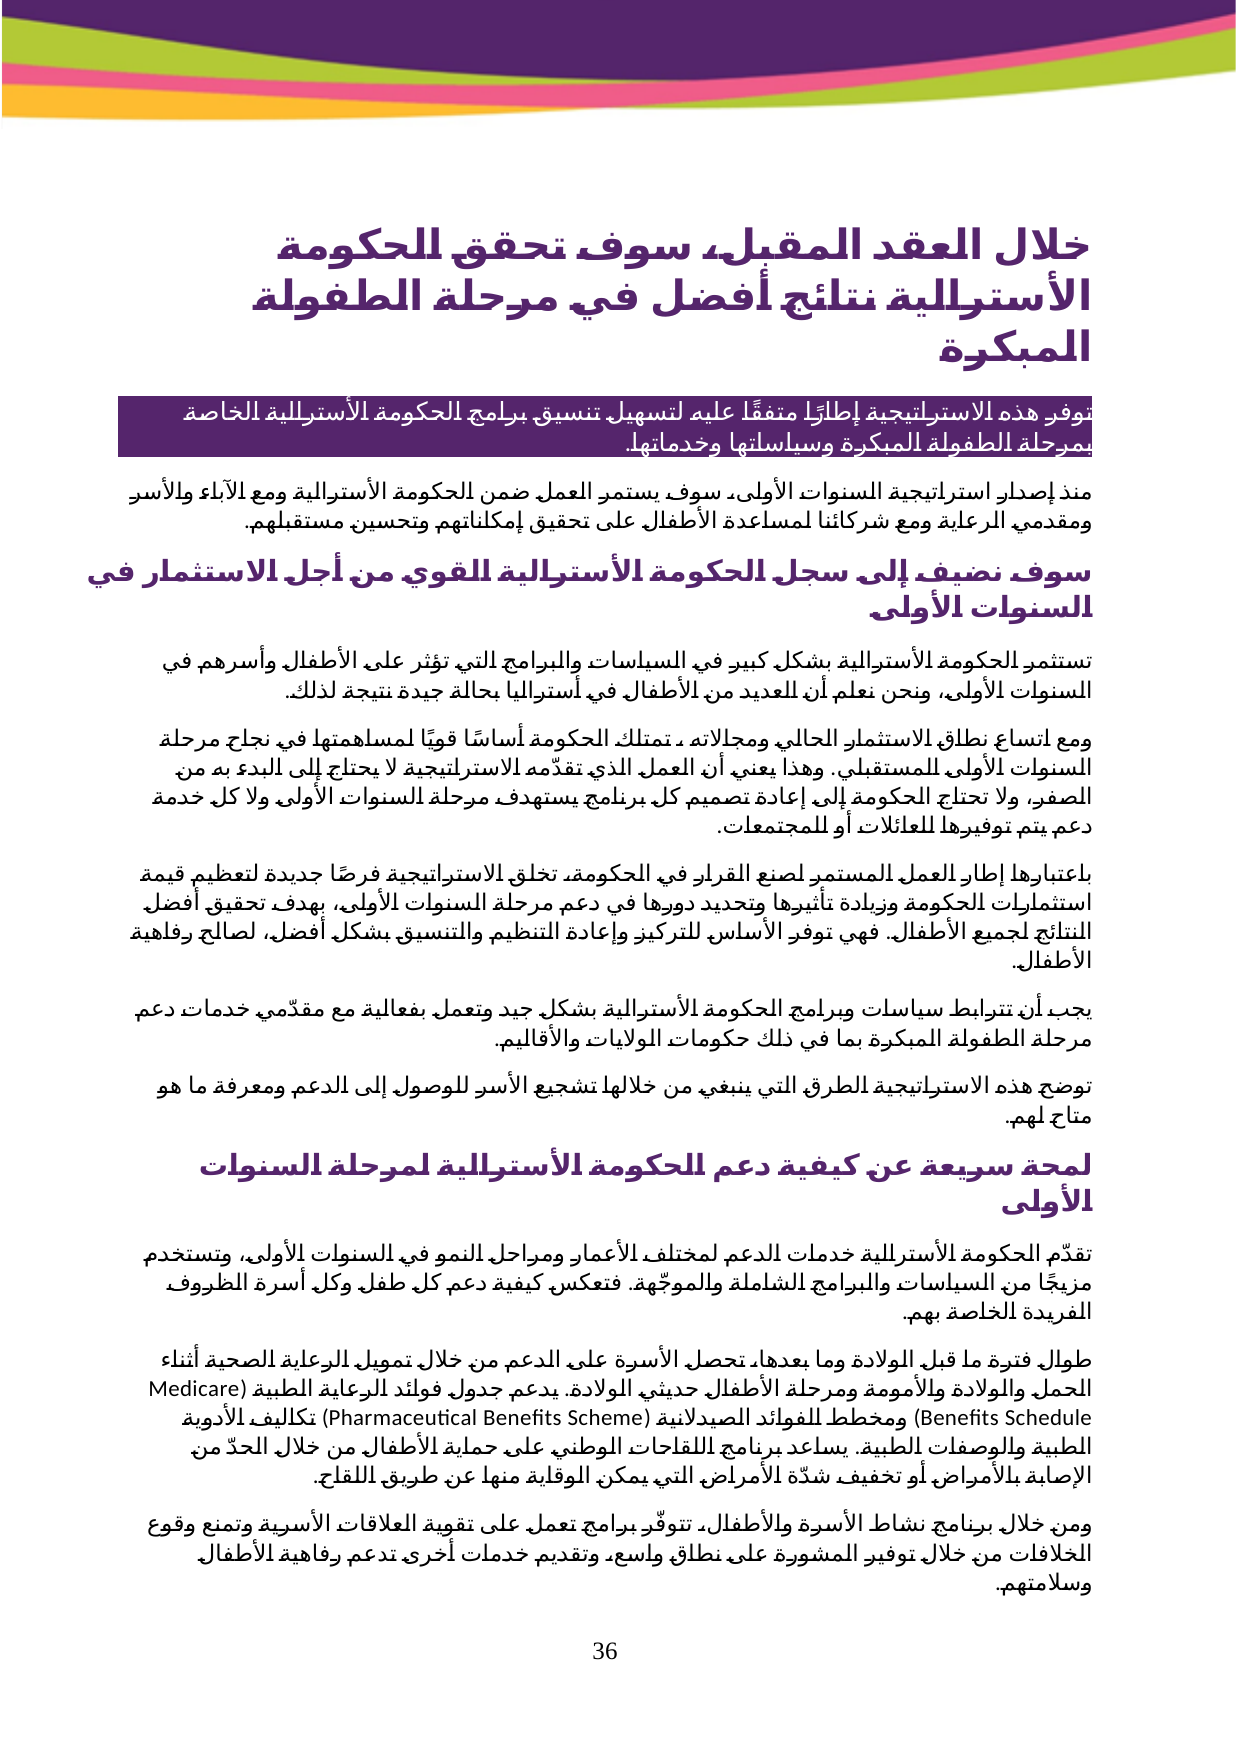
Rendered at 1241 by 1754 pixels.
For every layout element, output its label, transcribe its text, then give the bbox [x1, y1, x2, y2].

text ومن خلال برنامج نشاط الأسرة والأطفال، تتوفّر برامج تعمل على تقوية العلاقات الأسرية وتمنع وقوع الخلافات من خلال توفير المشورة على نطاق واسع، وتقديم خدمات أخرى تدعم رفاهية الأطفال وسلامتهم. [118, 1508, 1092, 1596]
text سوف نضيف إلى سجل الحكومة الأسترالية القوي من أجل الاستثمار في السنوات الأولى [59, 553, 1092, 624]
text تقدّم الحكومة الأسترالية خدمات الدعم لمختلف الأعمار ومراحل النمو في السنوات الأولى، وتستخدم مزيجًا من السياسات والبرامج الشاملة والموجّهة. فتعكس كيفية دعم كل طفل وكل أسرة الظروف الفريدة الخاصة بهم. [118, 1237, 1092, 1325]
text توفر هذه الاستراتيجية إطارًا متفقًا عليه لتسهيل تنسيق برامج الحكومة الأسترالية الخاصة بمرحلة الطفولة المبكرة وسياساتها وخدماتها. [118, 396, 1092, 457]
text لمحة سريعة عن كيفية دعم الحكومة الأسترالية لمرحلة السنوات الأولى [118, 1147, 1092, 1219]
text يجب أن تترابط سياسات وبرامج الحكومة الأسترالية بشكل جيد وتعمل بفعالية مع مقدّمي خدمات دعم مرحلة الطفولة المبكرة بما في ذلك حكومات الولايات والأقاليم. [118, 993, 1092, 1052]
text ومع اتساع نطاق الاستثمار الحالي ومجالاته ، تمتلك الحكومة أساسًا قويًا لمساهمتها في نجاح مرحلة السنوات الأولى المستقبلي. وهذا يعني أن العمل الذي تقدّمه الاستراتيجية لا يحتاج إلى البدء به من الصفر، ولا تحتاج الحكومة إلى إعادة تصميم كل برنامج يستهدف مرحلة السنوات الأولى ولا كل خدمة دعم يتم توفيرها للعائلات أو للمجتمعات. [118, 722, 1092, 839]
text خلال العقد المقبل، سوف تحقق الحكومة الأسترالية نتائج أفضل في مرحلة الطفولة المبكرة [118, 143, 1092, 371]
text تستثمر الحكومة الأسترالية بشكل كبير في السياسات والبرامج التي تؤثر على الأطفال وأسرهم في السنوات الأولى، ونحن نعلم أن العديد من الأطفال في أستراليا بحالة جيدة نتيجة لذلك. [118, 645, 1092, 704]
text توضح هذه الاستراتيجية الطرق التي ينبغي من خلالها تشجيع الأسر للوصول إلى الدعم ومعرفة ما هو متاح لهم. [118, 1070, 1092, 1129]
text باعتبارها إطار العمل المستمر لصنع القرار في الحكومة، تخلق الاستراتيجية فرصًا جديدة لتعظيم قيمة استثمارات الحكومة وزيادة تأثيرها وتحديد دورها في دعم مرحلة السنوات الأولى، بهدف تحقيق أفضل النتائج لجميع الأطفال. فهي توفر الأساس للتركيز وإعادة التنظيم والتنسيق بشكل أفضل، لصالح رفاهية الأطفال. [118, 858, 1092, 974]
text طوال فترة ما قبل الولادة وما بعدها، تحصل الأسرة على الدعم من خلال تمويل الرعاية الصحية أثناء الحمل والولادة والأمومة ومرحلة الأطفال حديثي الولادة. يدعم جدول فوائد الرعاية الطبية (Medicare Benefits Schedule) ومخطط الفوائد الصيدلانية (Pharmaceutical Benefits Scheme) تكاليف الأدوية الطبية والوصفات الطبية. يساعد برنامج اللقاحات الوطني على حماية الأطفال من خلال الحدّ من الإصابة بالأمراض أو تخفيف شدّة الأمراض التي يمكن الوقاية منها عن طريق اللقاح. [118, 1344, 1092, 1489]
picture [0, 0, 1236, 128]
text منذ إصدار استراتيجية السنوات الأولى، سوف يستمر العمل ضمن الحكومة الأسترالية ومع الآباء والأسر ومقدمي الرعاية ومع شركائنا لمساعدة الأطفال على تحقيق إمكاناتهم وتحسين مستقبلهم. [118, 476, 1092, 534]
